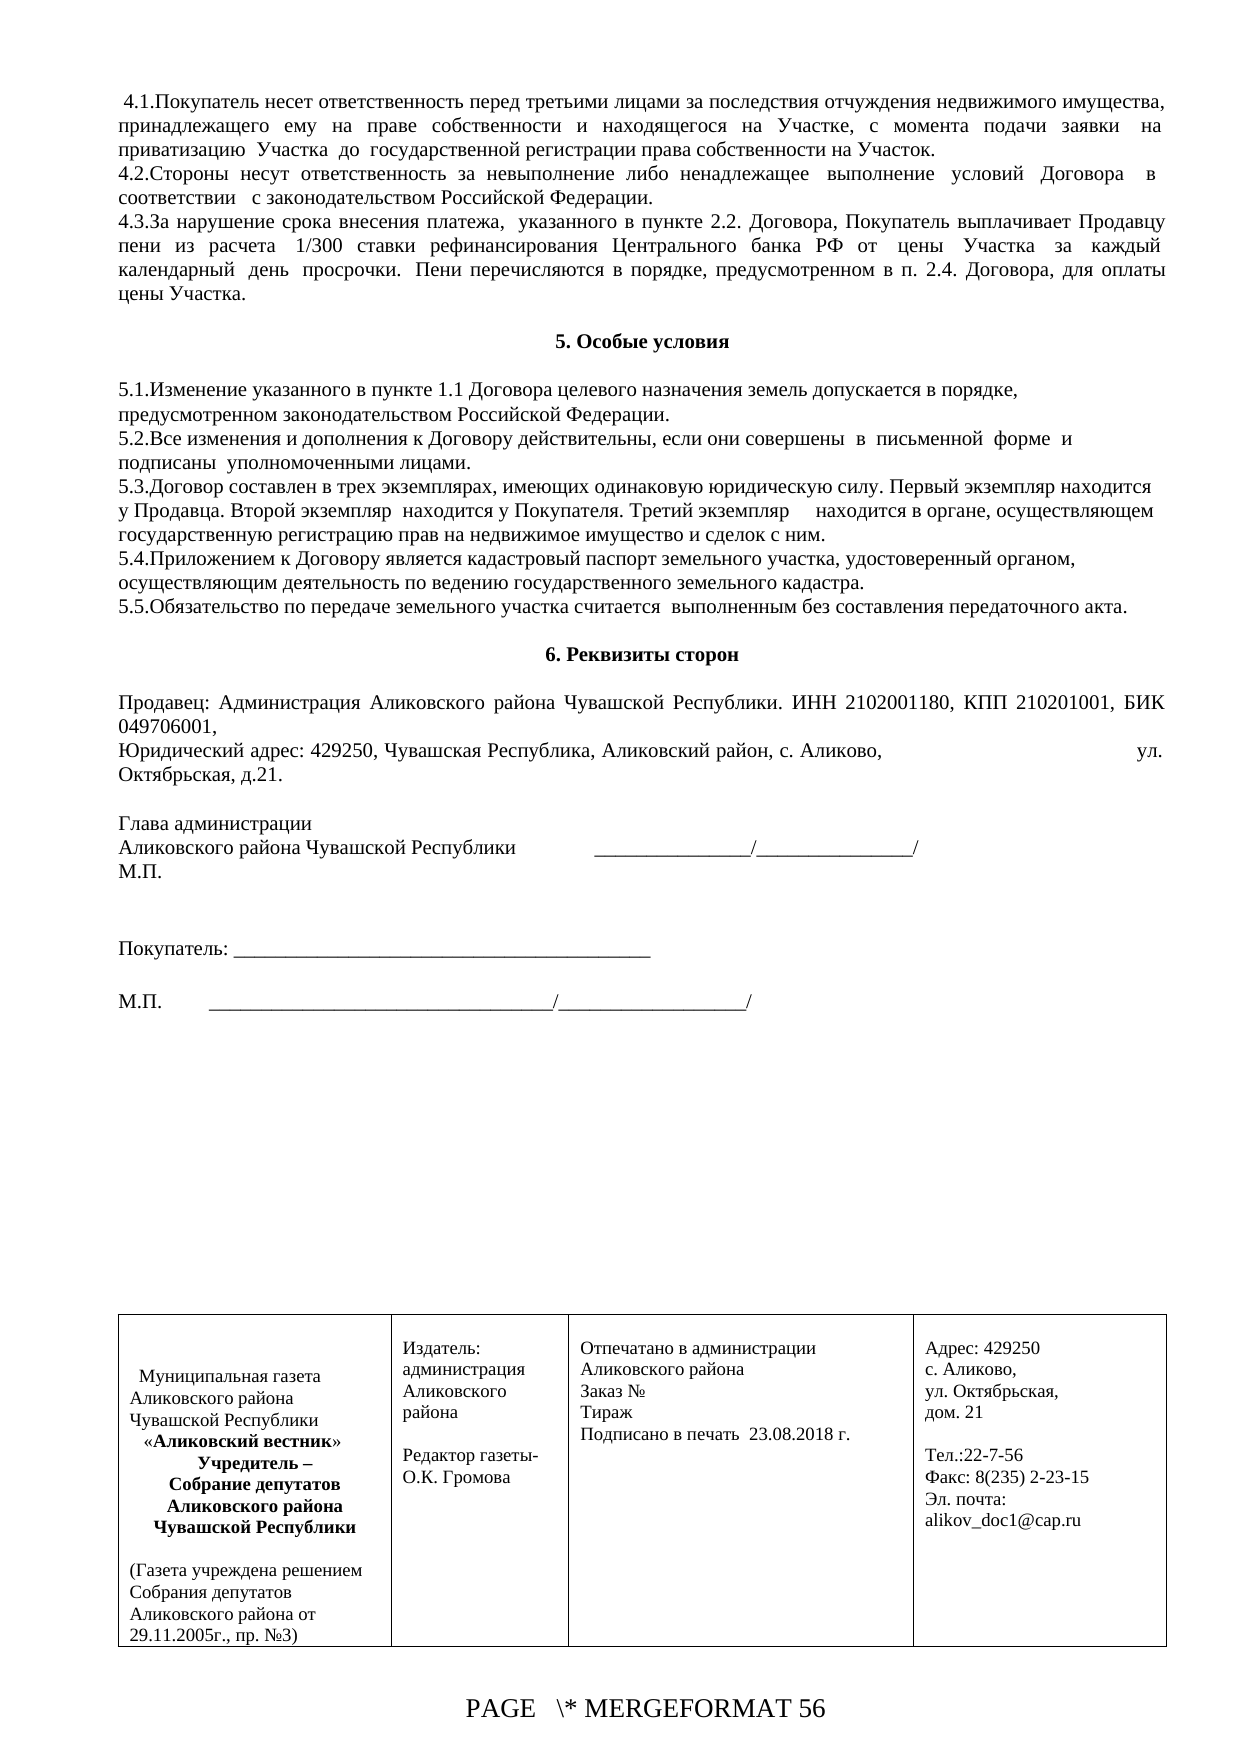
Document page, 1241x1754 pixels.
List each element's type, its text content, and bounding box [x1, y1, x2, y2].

text 4.3.За нарушение срока внесения платежа, указанного в пункте 2.2. Договора, Покупатель выплачивает Продавцу пени из расчета 1/300 ставки рефинансирования Центрального банка РФ от цены Участка за каждый календарный день просрочки. Пени перечисляются в порядке, предусмотренном в п. 2.4. Договора, для оплаты цены Участка. [118, 209, 1166, 305]
text 5. Особые условия [118, 329, 1166, 353]
text М.П. [118, 859, 1166, 883]
text 4.2.Стороны несут ответственность за невыполнение либо ненадлежащее выполнение условий Договора в соответствии с законодательством Российской Федерации. [118, 161, 1166, 209]
table_header Муниципальная газета Аликовского района Чувашской Республики «Аликовский вестник» Учредитель – Собрание депутатов Аликовского района Чувашской Республики (Газета учреждена решением Собрания депутатов Аликовского района от 29.11.2005г., пр. №3) [119, 1315, 391, 1646]
text 4.1.Покупатель несет ответственность перед третьими лицами за последствия отчуждения недвижимого имущества, принадлежащего ему на праве собственности и находящегося на Участке, с момента подачи заявки на приватизацию Участка до государственной регистрации права собственности на Участок. [118, 89, 1166, 161]
text 5.4.Приложением к Договору является кадастровый паспорт земельного участка, удостоверенный органом, осуществляющим деятельность по ведению государственного земельного кадастра. [118, 546, 1166, 594]
text Юридический адрес: 429250, Чувашская Республика, Аликовский район, с. Аликово, ул. Октябрьская, д.21. [118, 738, 1166, 786]
text Глава администрации [118, 811, 1166, 834]
table_header Адрес: 429250 с. Аликово, ул. Октябрьская, дом. 21 Тел.:22-7-56 Факс: 8(235) 2-23-15 Эл. почта: alikov_doc1@cap.ru [914, 1315, 1166, 1646]
text Покупатель: ________________________________________ [118, 936, 1166, 960]
text М.П. _________________________________/__________________/ [118, 989, 1166, 1013]
text 5.2.Все изменения и дополнения к Договору действительны, если они совершены в письменной форме и подписаны уполномоченными лицами. [118, 426, 1166, 474]
text 6. Реквизиты сторон [118, 642, 1166, 666]
text Аликовского района Чувашской Республики _______________/_______________/ [118, 834, 1166, 859]
table_header Отпечатано в администрации Аликовского района Заказ № Тираж Подписано в печать 23.08.2018 г. [569, 1315, 913, 1646]
table_header Издатель: администрация Аликовского района Редактор газеты- О.К. Громова [392, 1315, 568, 1646]
text 5.5.Обязательство по передаче земельного участка считается выполненным без составления передаточного акта. [118, 594, 1166, 618]
text 5.1.Изменение указанного в пункте 1.1 Договора целевого назначения земель допускается в порядке, предусмотренном законодательством Российской Федерации. [118, 377, 1166, 426]
text Продавец: Администрация Аликовского района Чувашской Республики. ИНН 2102001180, КПП 210201001, БИК 049706001, [118, 690, 1166, 738]
text 5.3.Договор составлен в трех экземплярах, имеющих одинаковую юридическую силу. Первый экземпляр находится у Продавца. Второй экземпляр находится у Покупателя. Третий экземпляр находится в органе, осуществляющем государственную регистрацию прав на недвижимое имущество и сделок с ним. [118, 474, 1166, 546]
